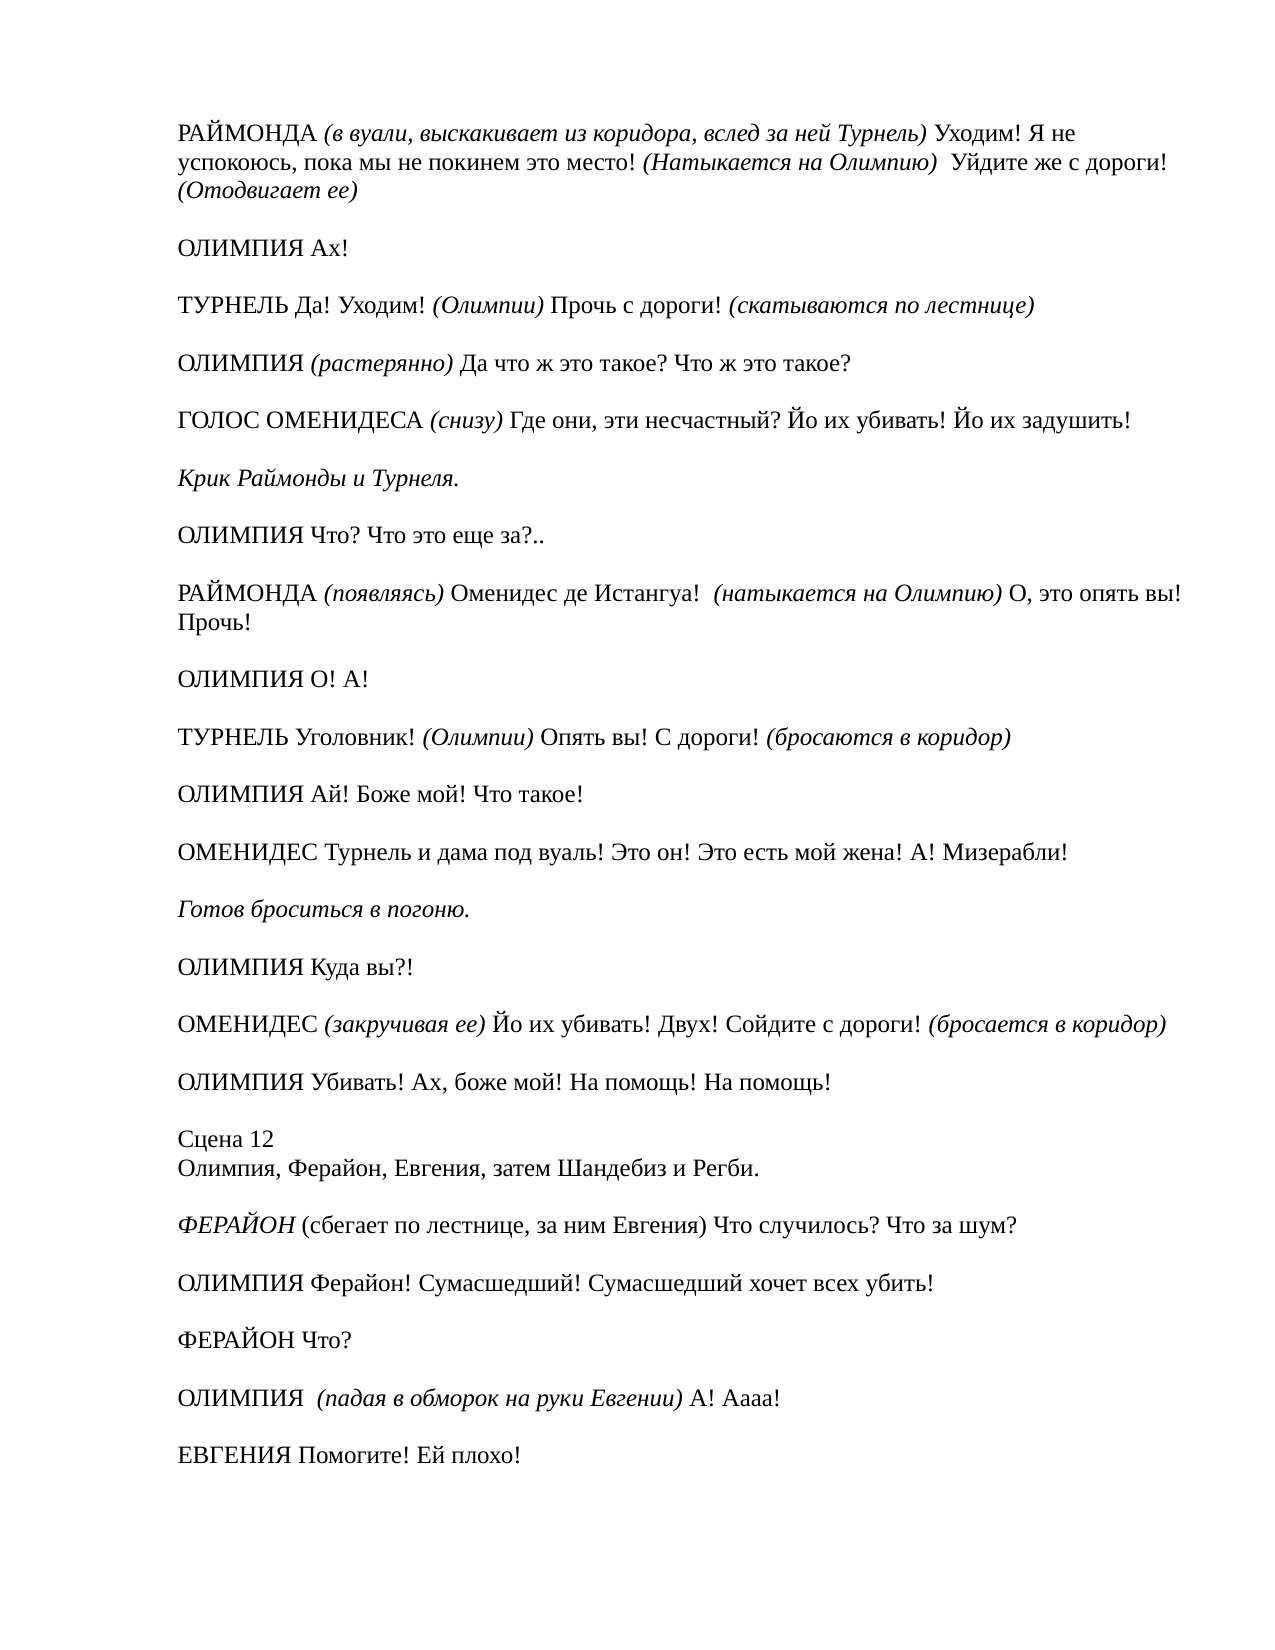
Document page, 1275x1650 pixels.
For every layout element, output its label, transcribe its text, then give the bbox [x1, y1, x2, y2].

text Крик Раймонды и Турнеля. [177, 463, 1186, 492]
text ОМЕНИДЕС Турнель и дама под вуаль! Это он! Это есть мой жена! А! Мизерабли! [177, 837, 1186, 866]
text ГОЛОС ОМЕНИДЕСА (снизу) Где они, эти несчастный? Йо их убивать! Йо их задушить! [177, 406, 1186, 434]
text ОЛИМПИЯ О! А! [177, 664, 1186, 693]
text ОЛИМПИЯ Убивать! Ах, боже мой! На помощь! На помощь! [177, 1067, 1186, 1096]
text ОЛИМПИЯ (растерянно) Да что ж это такое? Что ж это такое? [177, 348, 1186, 377]
text ОМЕНИДЕС (закручивая ее) Йо их убивать! Двух! Сойдите с дороги! (бросается в коридор) [177, 1009, 1186, 1038]
text РАЙМОНДА (в вуали, выскакивает из коридора, вслед за ней Турнель) Уходим! Я не успокоюсь, пока мы не покинем это место! (Натыкается на Олимпию) Уйдите же с дороги! (Отодвигает ее) [177, 118, 1186, 204]
text ЕВГЕНИЯ Помогите! Ей плохо! [177, 1441, 1186, 1469]
text ФЕРАЙОН (сбегает по лестнице, за ним Евгения) Что случилось? Что за шум? [177, 1211, 1186, 1239]
text ТУРНЕЛЬ Да! Уходим! (Олимпии) Прочь с дороги! (скатываются по лестнице) [177, 291, 1186, 319]
text ТУРНЕЛЬ Уголовник! (Олимпии) Опять вы! С дороги! (бросаются в коридор) [177, 722, 1186, 751]
text ФЕРАЙОН Что? [177, 1326, 1186, 1354]
text ОЛИМПИЯ Ах! [177, 233, 1186, 262]
text ОЛИМПИЯ Что? Что это еще за?.. [177, 521, 1186, 549]
text РАЙМОНДА (появляясь) Оменидес де Истангуа! (натыкается на Олимпию) О, это опять вы! Прочь! [177, 578, 1186, 636]
text ОЛИМПИЯ Куда вы?! [177, 952, 1186, 981]
text ОЛИМПИЯ Ай! Боже мой! Что такое! [177, 779, 1186, 808]
text Готов броситься в погоню. [177, 894, 1186, 923]
text Сцена 12 [177, 1124, 1186, 1153]
text Олимпия, Ферайон, Евгения, затем Шандебиз и Регби. [177, 1153, 1186, 1182]
text ОЛИМПИЯ Ферайон! Сумасшедший! Сумасшедший хочет всех убить! [177, 1268, 1186, 1297]
text ОЛИМПИЯ (падая в обморок на руки Евгении) А! Аааа! [177, 1383, 1186, 1412]
